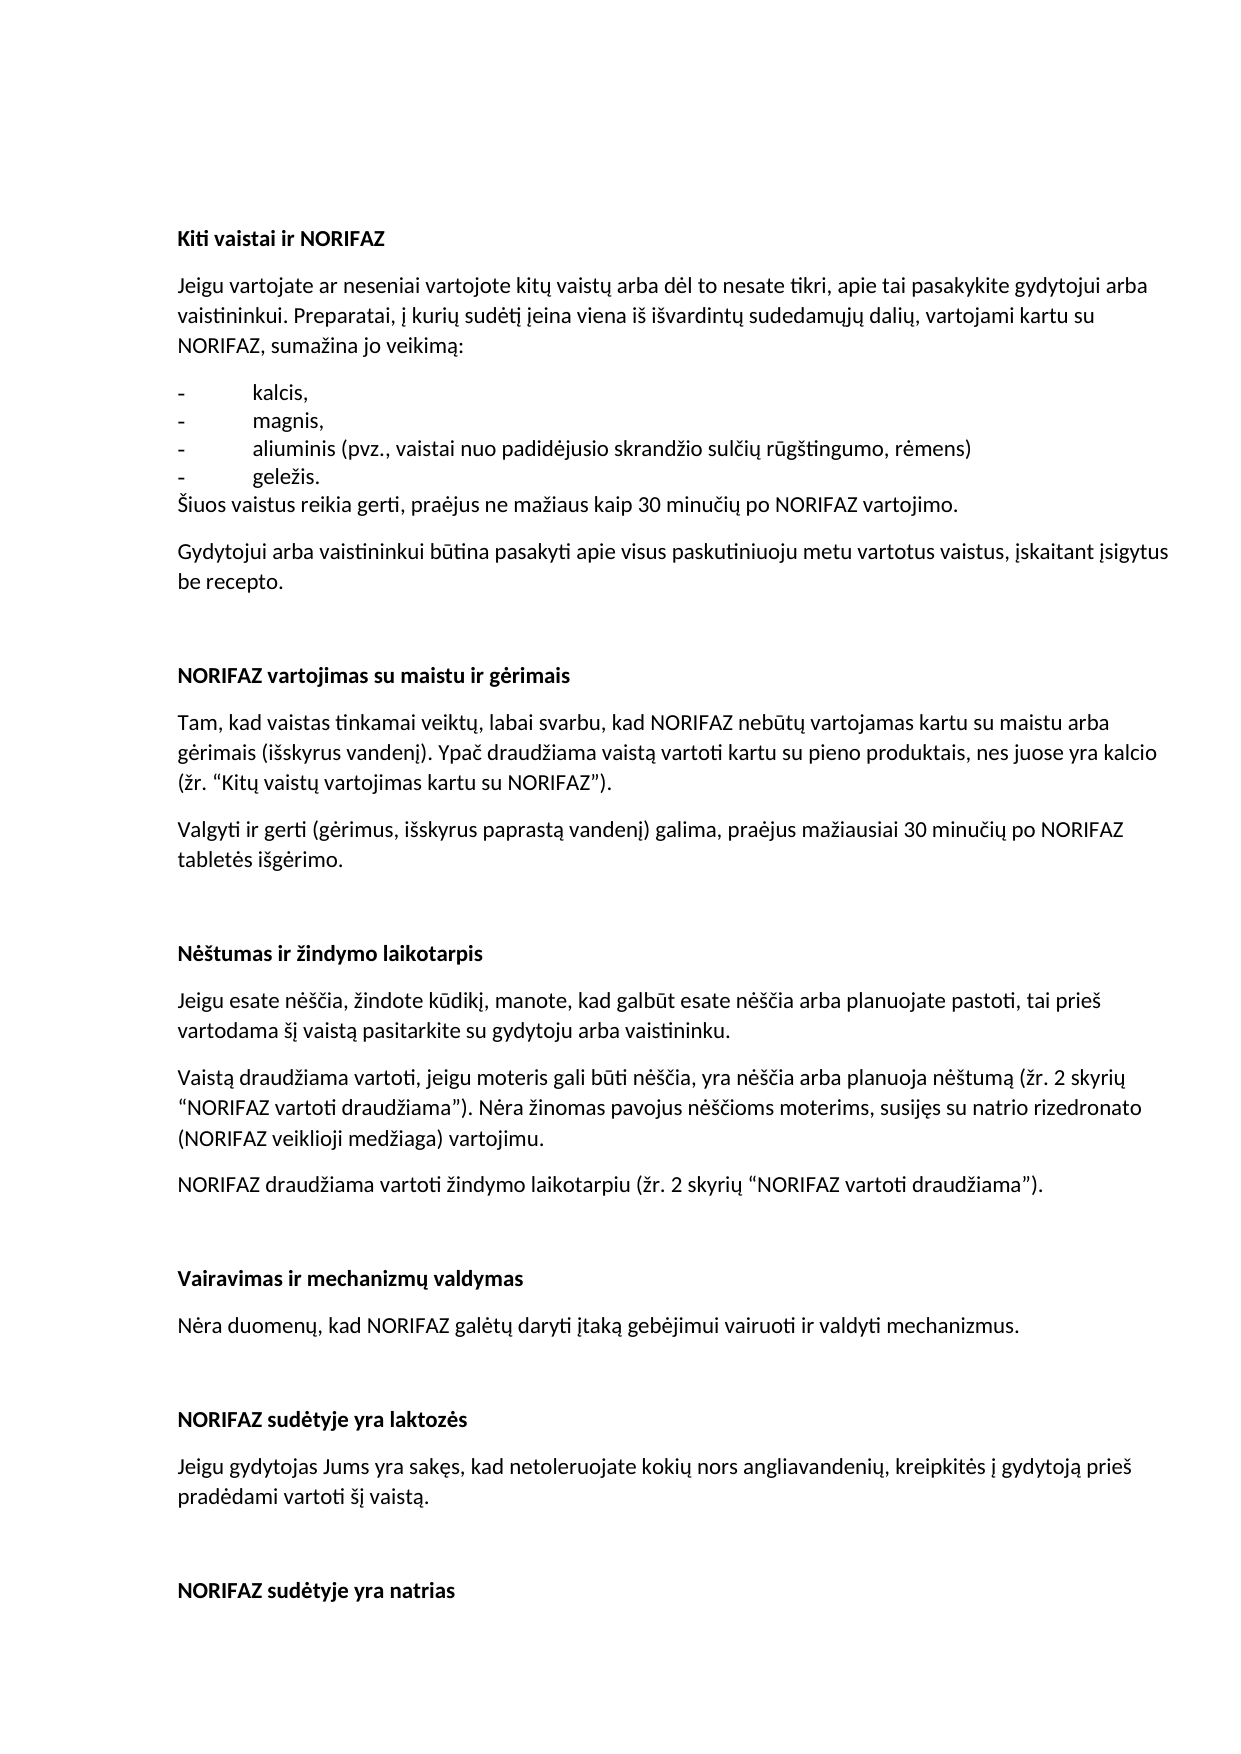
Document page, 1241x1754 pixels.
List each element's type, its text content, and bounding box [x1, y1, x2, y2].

text NORIFAZ vartojimas su maistu ir gėrimais [177, 661, 1181, 689]
list magnis, [177, 406, 1181, 434]
text Šiuos vaistus reikia gerti, praėjus ne mažiaus kaip 30 minučių po NORIFAZ vartojimo. [177, 490, 1181, 518]
text Nėra duomenų, kad NORIFAZ galėtų daryti įtaką gebėjimui vairuoti ir valdyti mechanizmus. [177, 1311, 1181, 1339]
list kalcis, [177, 378, 1181, 406]
text Tam, kad vaistas tinkamai veiktų, labai svarbu, kad NORIFAZ nebūtų vartojamas kartu su maistu arba gėrimais (išskyrus vandenį). Ypač draudžiama vaistą vartoti kartu su pieno produktais, nes juose yra kalcio (žr. “Kitų vaistų vartojimas kartu su NORIFAZ”). [177, 708, 1181, 796]
text NORIFAZ draudžiama vartoti žindymo laikotarpiu (žr. 2 skyrių “NORIFAZ vartoti draudžiama”). [177, 1171, 1181, 1198]
text Jeigu esate nėščia, žindote kūdikį, manote, kad galbūt esate nėščia arba planuojate pastoti, tai prieš vartodama šį vaistą pasitarkite su gydytoju arba vaistininku. [177, 986, 1181, 1044]
text Valgyti ir gerti (gėrimus, išskyrus paprastą vandenį) galima, praėjus mažiausiai 30 minučių po NORIFAZ tabletės išgėrimo. [177, 815, 1181, 873]
text Vaistą draudžiama vartoti, jeigu moteris gali būti nėščia, yra nėščia arba planuoja nėštumą (žr. 2 skyrių “NORIFAZ vartoti draudžiama”). Nėra žinomas pavojus nėščioms moterims, susijęs su natrio rizedronato (NORIFAZ veiklioji medžiaga) vartojimu. [177, 1063, 1181, 1152]
text Jeigu vartojate ar neseniai vartojote kitų vaistų arba dėl to nesate tikri, apie tai pasakykite gydytojui arba vaistininkui. Preparatai, į kurių sudėtį įeina viena iš išvardintų sudedamųjų dalių, vartojami kartu su NORIFAZ, sumažina jo veikimą: [177, 271, 1181, 359]
text Nėštumas ir žindymo laikotarpis [177, 939, 1181, 967]
text Gydytojui arba vaistininkui būtina pasakyti apie visus paskutiniuoju metu vartotus vaistus, įskaitant įsigytus be recepto. [177, 537, 1181, 595]
text Vairavimas ir mechanizmų valdymas [177, 1264, 1181, 1292]
text NORIFAZ sudėtyje yra natrias [177, 1576, 1181, 1604]
list aliuminis (pvz., vaistai nuo padidėjusio skrandžio sulčių rūgštingumo, rėmens) [177, 434, 1181, 462]
text NORIFAZ sudėtyje yra laktozės [177, 1405, 1181, 1433]
text Jeigu gydytojas Jums yra sakęs, kad netoleruojate kokių nors angliavandenių, kreipkitės į gydytoją prieš pradėdami vartoti šį vaistą. [177, 1452, 1181, 1510]
text Kiti vaistai ir NORIFAZ [177, 224, 1181, 252]
list geležis. [177, 462, 1181, 490]
